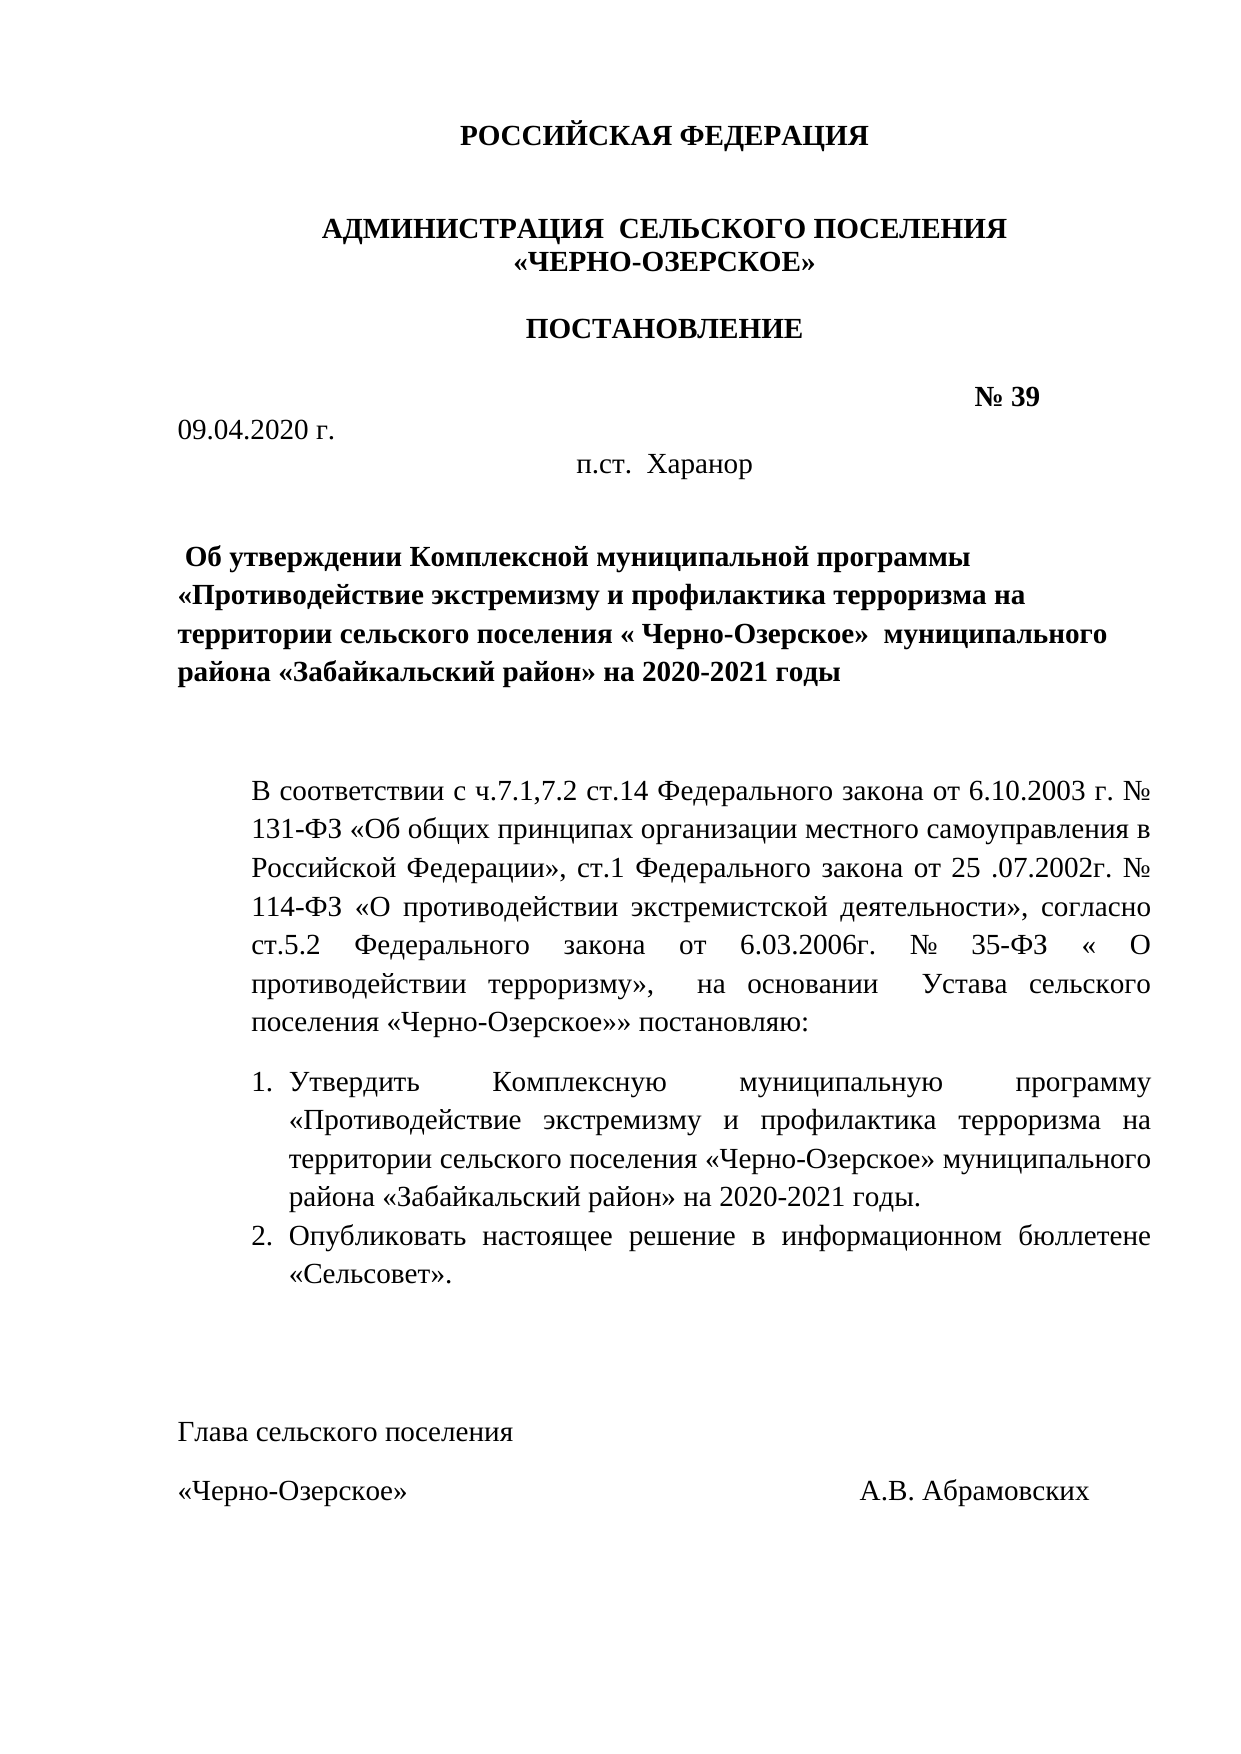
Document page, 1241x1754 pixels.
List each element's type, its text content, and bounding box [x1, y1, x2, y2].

list Опубликовать настоящее решение в информационном бюллетене «Сельсовет». [251, 1218, 1152, 1290]
text РОССИЙСКАЯ ФЕДЕРАЦИЯ [177, 118, 1152, 152]
text АДМИНИСТРАЦИЯ СЕЛЬСКОГО ПОСЕЛЕНИЯ [177, 211, 1152, 244]
text № 39 [177, 379, 1152, 412]
text Глава сельского поселения [177, 1414, 1152, 1447]
text ПОСТАНОВЛЕНИЕ [177, 312, 1152, 345]
text Об утверждении Комплексной муниципальной программы «Противодействие экстремизму и профилактика терроризма на территории сельского поселения « Черно-Озерское» муниципального района «Забайкальский район» на 2020-2021 годы [177, 539, 1152, 688]
text п.ст. Харанор [177, 446, 1152, 479]
list Утвердить Комплексную муниципальную программу «Противодействие экстремизму и профилактика терроризма на территории сельского поселения «Черно-Озерское» муниципального района «Забайкальский район» на 2020-2021 годы. [251, 1064, 1152, 1213]
text «Черно-Озерское» А.В. Абрамовских [177, 1473, 1152, 1507]
text «ЧЕРНО-ОЗЕРСКОЕ» [177, 244, 1152, 278]
text В соответствии с ч.7.1,7.2 ст.14 Федерального закона от 6.10.2003 г. № 131-ФЗ «Об общих принципах организации местного самоуправления в Российской Федерации», ст.1 Федерального закона от 25 .07.2002г. № 114-ФЗ «О противодействии экстремистской деятельности», согласно ст.5.2 Федерального закона от 6.03.2006г. № 35-ФЗ « О противодействии терроризму», на основании Устава сельского поселения «Черно-Озерское»» постановляю: [251, 773, 1152, 1038]
text 09.04.2020 г. [177, 412, 1152, 446]
